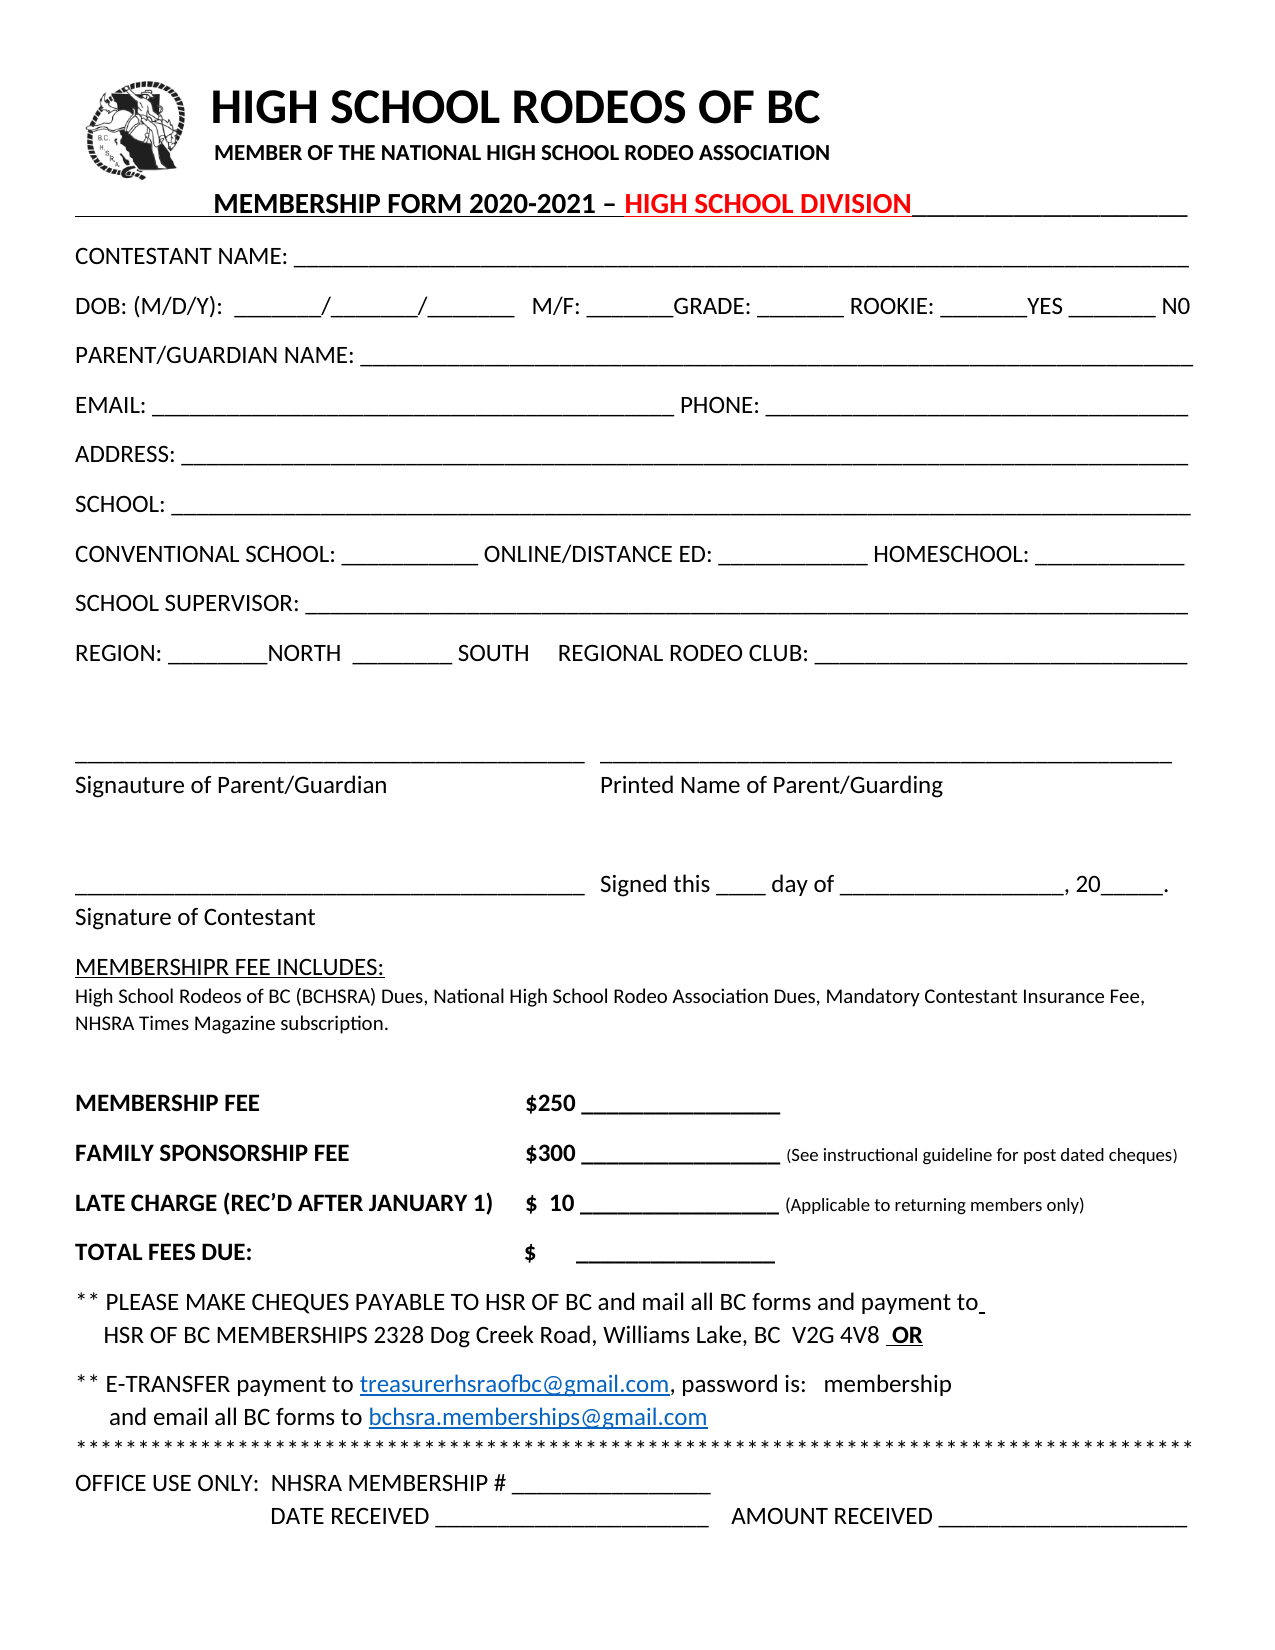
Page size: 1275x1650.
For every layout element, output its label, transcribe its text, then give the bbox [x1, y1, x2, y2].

text _________________________________________ Signed this ____ day of __________________, 20_____. Signature of Contestant [75, 868, 1200, 932]
text MEMBERSHIP FORM 2020-2021 – HIGH SCHOOL DIVISION___________________ [75, 185, 1200, 221]
text CONTESTANT NAME: ________________________________________________________________________ [75, 240, 1200, 271]
text TOTAL FEES DUE: $ ________________ [75, 1236, 1200, 1267]
picture [75, 166, 197, 185]
text SCHOOL SUPERVISOR: _______________________________________________________________________ [75, 587, 1200, 618]
text REGION: ________NORTH ________ SOUTH REGIONAL RODEO CLUB: ______________________________ [75, 637, 1200, 667]
text LATE CHARGE (REC’D AFTER JANUARY 1) $ 10 ________________ (Applicable to returning members only) [75, 1187, 1200, 1217]
text ** E-TRANSFER payment to treasurerhsraofbc@gmail.com, password is: membership and email all BC forms to bchsra.memberships@gmail.com ****************************************************************************************** OFFICE USE ONLY: NHSRA MEMBERSHIP # ________________ DATE RECEIVED ______________________ AMOUNT RECEIVED ____________________ [75, 1368, 1200, 1531]
text ** PLEASE MAKE CHEQUES PAYABLE TO HSR OF BC and mail all BC forms and payment to HSR OF BC MEMBERSHIPS 2328 Dog Creek Road, Williams Lake, BC V2G 4V8 OR [75, 1286, 1200, 1349]
text ADDRESS: _________________________________________________________________________________ [75, 438, 1200, 469]
text SCHOOL: __________________________________________________________________________________ [75, 488, 1200, 519]
text EMAIL: __________________________________________ PHONE: __________________________________ [75, 389, 1200, 419]
text HIGH SCHOOL RODEOS OF BC MEMBER OF THE NATIONAL HIGH SCHOOL RODEO ASSOCIATION [75, 75, 1200, 166]
text _________________________________________ ______________________________________________ Signauture of Parent/Guardian Printed Name of Parent/Guarding [75, 736, 1200, 799]
text CONVENTIONAL SCHOOL: ___________ ONLINE/DISTANCE ED: ____________ HOMESCHOOL: ____________ [75, 538, 1200, 568]
text MEMBERSHIPR FEE INCLUDES: High School Rodeos of BC (BCHSRA) Dues, National High School Rodeo Association Dues, Mandatory Contestant Insurance Fee, NHSRA Times Magazine subscription. [75, 951, 1200, 1036]
text PARENT/GUARDIAN NAME: ___________________________________________________________________ [75, 339, 1200, 370]
text FAMILY SPONSORSHIP FEE $300 ________________ (See instructional guideline for post dated cheques) [75, 1137, 1200, 1168]
text DOB: (M/D/Y): _______/_______/_______ M/F: _______GRADE: _______ ROOKIE: _______YES _______ N0 [75, 290, 1200, 320]
text MEMBERSHIP FEE $250 ________________ [75, 1054, 1200, 1118]
